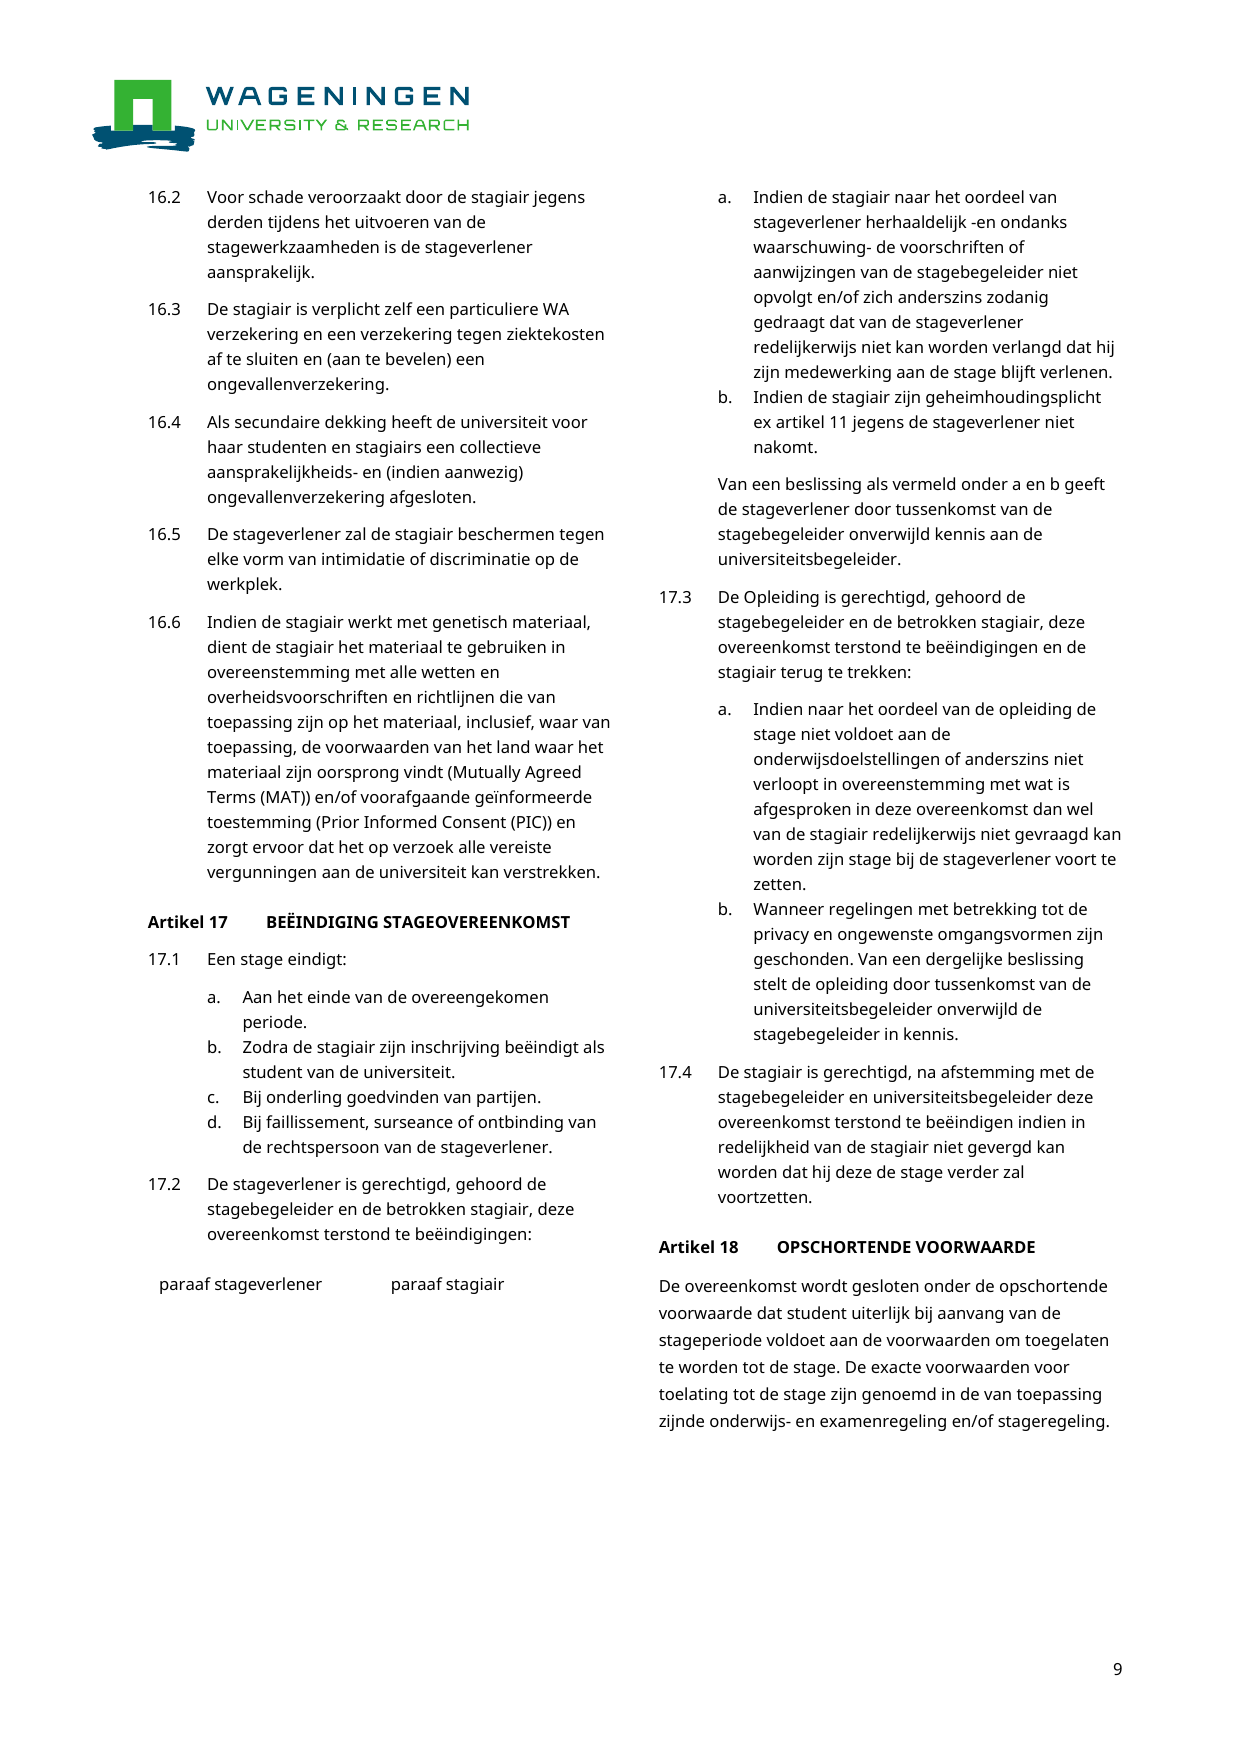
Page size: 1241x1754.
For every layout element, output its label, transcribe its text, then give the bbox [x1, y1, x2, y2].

list Indien naar het oordeel van de opleiding de stage niet voldoet aan de onderwijsdoelstellingen of anderszins niet verloopt in overeenstemming met wat is afgesproken in deze overeenkomst dan wel van de stagiair redelijkerwijs niet gevraagd kan worden zijn stage bij de stageverlener voort te zetten. [718, 696, 1122, 896]
text 17.3 De Opleiding is gerechtigd, gehoord de stagebegeleider en de betrokken stagiair, deze overeenkomst terstond te beëindigingen en de stagiair terug te trekken: [658, 583, 1122, 683]
text Van een beslissing als vermeld onder a en b geeft de stageverlener door tussenkomst van de stagebegeleider onverwijld kennis aan de universiteitsbegeleider. [718, 471, 1122, 571]
text 16.6 Indien de stagiair werkt met genetisch materiaal, dient de stagiair het materiaal te gebruiken in overeenstemming met alle wetten en overheidsvoorschriften en richtlijnen die van toepassing zijn op het materiaal, inclusief, waar van toepassing, de voorwaarden van het land waar het materiaal zijn oorsprong vindt (Mutually Agreed Terms (MAT)) en/of voorafgaande geïnformeerde toestemming (Prior Informed Consent (PIC)) en zorgt ervoor dat het op verzoek alle vereiste vergunningen aan de universiteit kan verstrekken. [148, 608, 611, 883]
text 17.2 De stageverlener is gerechtigd, gehoord de stagebegeleider en de betrokken stagiair, deze overeenkomst terstond te beëindigingen: [148, 1171, 611, 1246]
text De overeenkomst wordt gesloten onder de opschortende voorwaarde dat student uiterlijk bij aanvang van de stageperiode voldoet aan de voorwaarden om toegelaten te worden tot de stage. De exacte voorwaarden voor toelating tot de stage zijn genoemd in de van toepassing zijnde onderwijs- en examenregeling en/of stageregeling. [658, 1271, 1122, 1433]
text 17.1 Een stage eindigt: [148, 946, 611, 971]
list Zodra de stagiair zijn inschrijving beëindigt als student van de universiteit. [207, 1033, 611, 1083]
text 16.2 Voor schade veroorzaakt door de stagiair jegens derden tijdens het uitvoeren van de stagewerkzaamheden is de stageverlener aansprakelijk. [148, 183, 611, 283]
table_header paraaf stageverlener [148, 1258, 379, 1308]
table_header paraaf stagiair [379, 1258, 611, 1308]
text 16.3 De stagiair is verplicht zelf een particuliere WA verzekering en een verzekering tegen ziektekosten af te sluiten en (aan te bevelen) een ongevallenverzekering. [148, 296, 611, 396]
list Indien de stagiair naar het oordeel van stageverlener herhaaldelijk -en ondanks waarschuwing- de voorschriften of aanwijzingen van de stagebegeleider niet opvolgt en/of zich anderszins zodanig gedraagt dat van de stageverlener redelijkerwijs niet kan worden verlangd dat hij zijn medewerking aan de stage blijft verlenen. [718, 183, 1122, 383]
list Aan het einde van de overeengekomen periode. [207, 983, 611, 1033]
text 17.4 De stagiair is gerechtigd, na afstemming met de stagebegeleider en universiteitsbegeleider deze overeenkomst terstond te beëindigen indien in redelijkheid van de stagiair niet gevergd kan worden dat hij deze de stage verder zal voortzetten. [658, 1058, 1122, 1208]
text 16.4 Als secundaire dekking heeft de universiteit voor haar studenten en stagiairs een collectieve aansprakelijkheids- en (indien aanwezig) ongevallenverzekering afgesloten. [148, 408, 611, 508]
list Bij onderling goedvinden van partijen. [207, 1083, 611, 1108]
list Wanneer regelingen met betrekking tot de privacy en ongewenste omgangsvormen zijn geschonden. Van een dergelijke beslissing stelt de opleiding door tussenkomst van de universiteitsbegeleider onverwijld de stagebegeleider in kennis. [718, 896, 1122, 1046]
text BEËINDIGING STAGEOVEREENKOMST [148, 908, 611, 933]
list Indien de stagiair zijn geheimhoudingsplicht ex artikel 11 jegens de stageverlener niet nakomt. [718, 383, 1122, 458]
list Bij faillissement, surseance of ontbinding van de rechtspersoon van de stageverlener. [207, 1108, 611, 1158]
text 16.5 De stageverlener zal de stagiair beschermen tegen elke vorm van intimidatie of discriminatie op de werkplek. [148, 521, 611, 596]
text OPSCHORTENDE VOORWAARDE [658, 1233, 1122, 1258]
